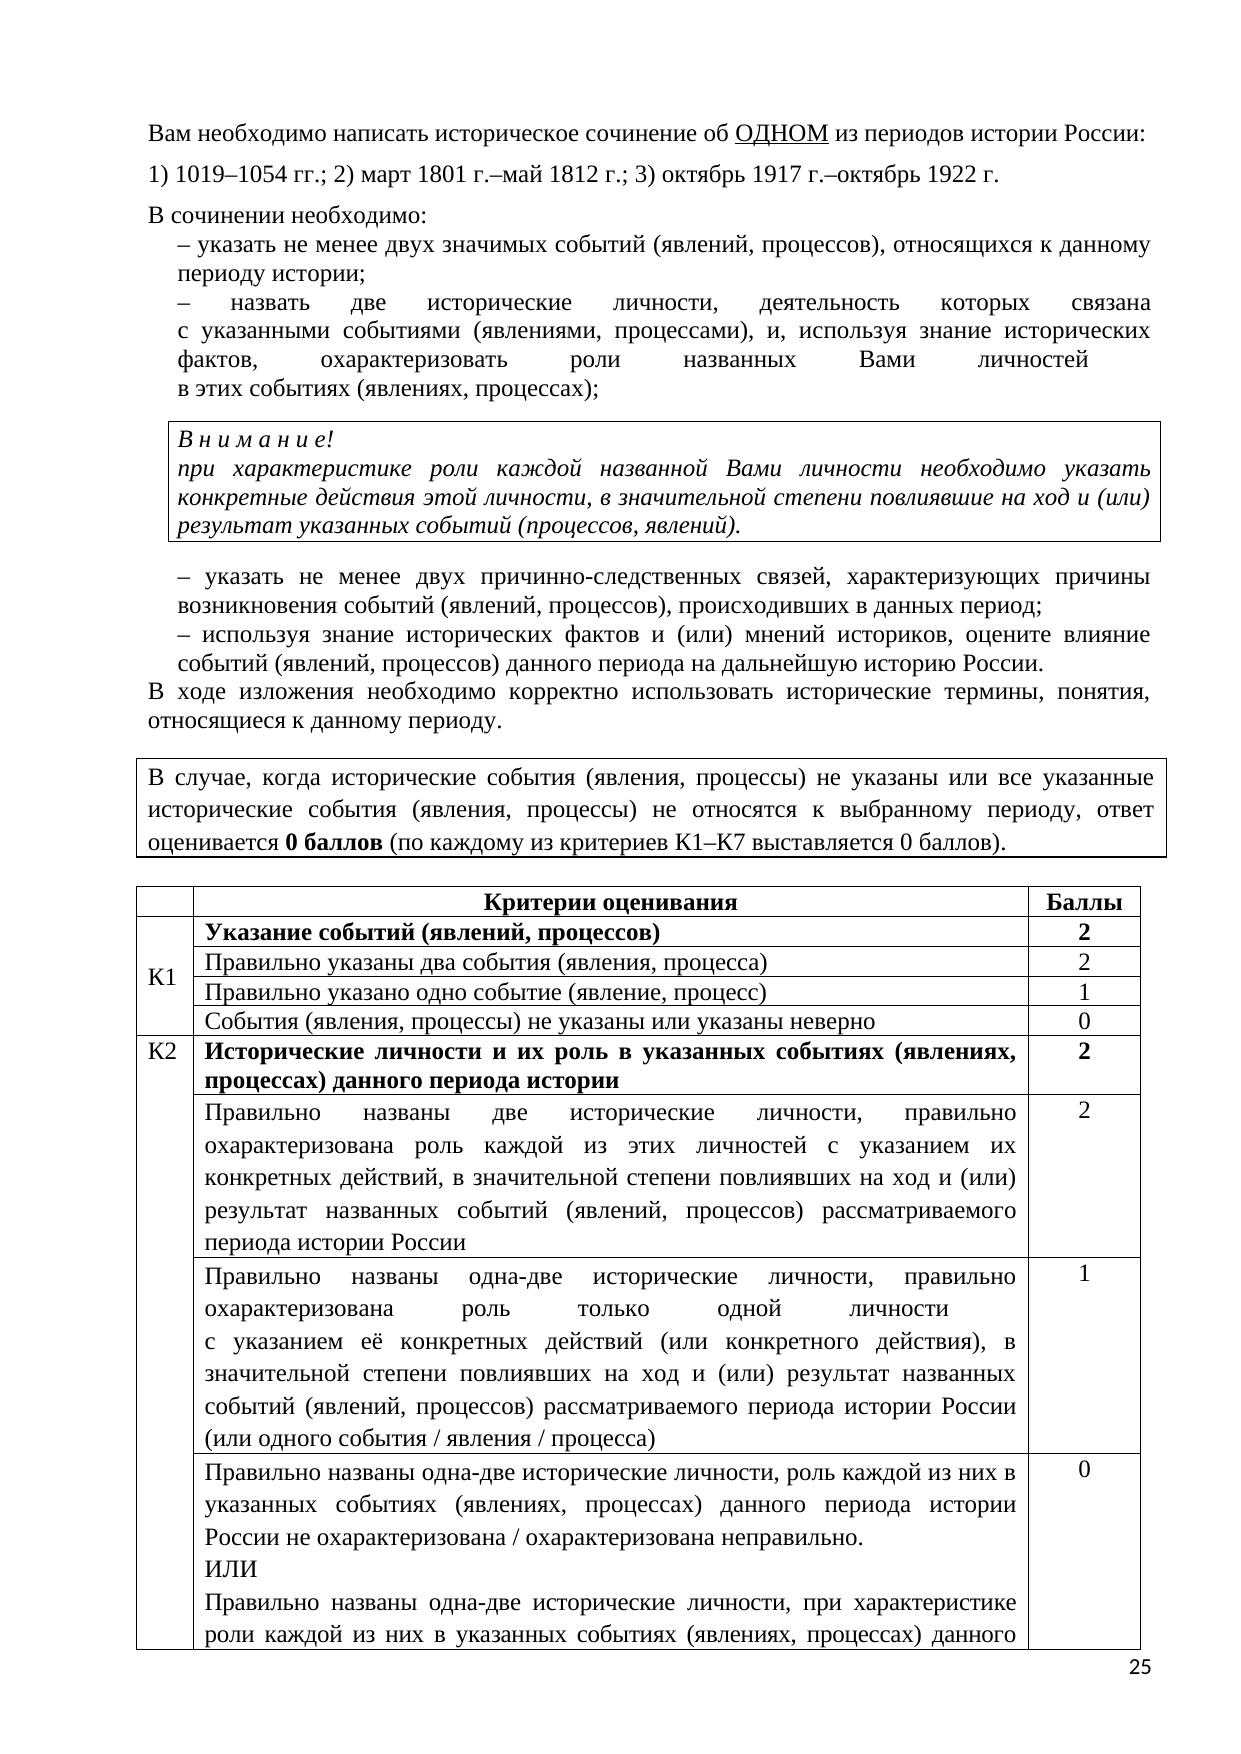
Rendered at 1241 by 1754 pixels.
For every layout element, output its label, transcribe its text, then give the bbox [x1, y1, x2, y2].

table_cell Указание событий (явлений, процессов) [194, 917, 1028, 946]
table_cell Правильно указаны два события (явления, процесса) [194, 947, 1028, 976]
text В н и м а н и е! [169, 422, 1160, 450]
table_header [137, 887, 193, 916]
table_cell 1 [1029, 1258, 1140, 1453]
text при характеристике роли каждой названной Вами личности необходимо указать конкретные действия этой личности, в значительной степени повлиявшие на ход и (или) результат указанных событий (процессов, явлений). [169, 450, 1160, 541]
table_cell 2 [1029, 947, 1140, 976]
text Вам необходимо написать историческое сочинение об ОДНОМ из периодов истории России: [148, 118, 1152, 147]
table_cell 2 [1029, 1095, 1140, 1257]
table_cell К1 [137, 917, 193, 1035]
text – указать не менее двух значимых событий (явлений, процессов), относящихся к данному периоду истории; [177, 229, 1152, 287]
table_cell 0 [1029, 1006, 1140, 1035]
table_cell 1 [1029, 977, 1140, 1005]
table_cell 0 [1029, 1454, 1140, 1649]
text В сочинении необходимо: [148, 201, 1152, 229]
table_cell События (явления, процессы) не указаны или указаны неверно [194, 1006, 1028, 1035]
table_cell 2 [1029, 917, 1140, 946]
text В ходе изложения необходимо корректно использовать исторические термины, понятия, относящиеся к данному периоду. [148, 676, 1152, 734]
table_cell Правильно указано одно событие (явление, процесс) [194, 977, 1028, 1005]
text – назвать две исторические личности, деятельность которых связана с указанными событиями (явлениями, процессами), и, используя знание исторических фактов, охарактеризовать роли названных Вами личностей в этих событиях (явлениях, процессах); [177, 287, 1152, 402]
table_cell 2 [1029, 1036, 1140, 1094]
table_cell К2 [137, 1036, 193, 1649]
text – используя знание исторических фактов и (или) мнений историков, оцените влияние событий (явлений, процессов) данного периода на дальнейшую историю России. [177, 619, 1152, 676]
table_header Баллы [1029, 887, 1140, 916]
table_header Критерии оценивания [194, 887, 1028, 916]
table_header В случае, когда исторические события (явления, процессы) не указаны или все указанные исторические события (явления, процессы) не относятся к выбранному периоду, ответ оценивается 0 баллов (по каждому из критериев К1–К7 выставляется 0 баллов). [137, 759, 1166, 856]
table_cell Исторические личности и их роль в указанных событиях (явлениях, процессах) данного периода истории [194, 1036, 1028, 1094]
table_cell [194, 1454, 1028, 1649]
text 1) 1019–1054 гг.; 2) март 1801 г.–май 1812 г.; 3) октябрь 1917 г.–октябрь 1922 г. [148, 159, 1152, 188]
table_cell Правильно названы две исторические личности, правильно охарактеризована роль каждой из этих личностей с указанием их конкретных действий, в значительной степени повлиявших на ход и (или) результат названных событий (явлений, процессов) рассматриваемого периода истории России [194, 1095, 1028, 1257]
text – указать не менее двух причинно-следственных связей, характеризующих причины возникновения событий (явлений, процессов), происходивших в данных период; [177, 561, 1152, 619]
table_cell Правильно названы одна-две исторические личности, правильно охарактеризована роль только одной личности с указанием её конкретных действий (или конкретного действия), в значительной степени повлиявших на ход и (или) результат названных событий (явлений, процессов) рассматриваемого периода истории России (или одного события / явления / процесса) [194, 1258, 1028, 1453]
